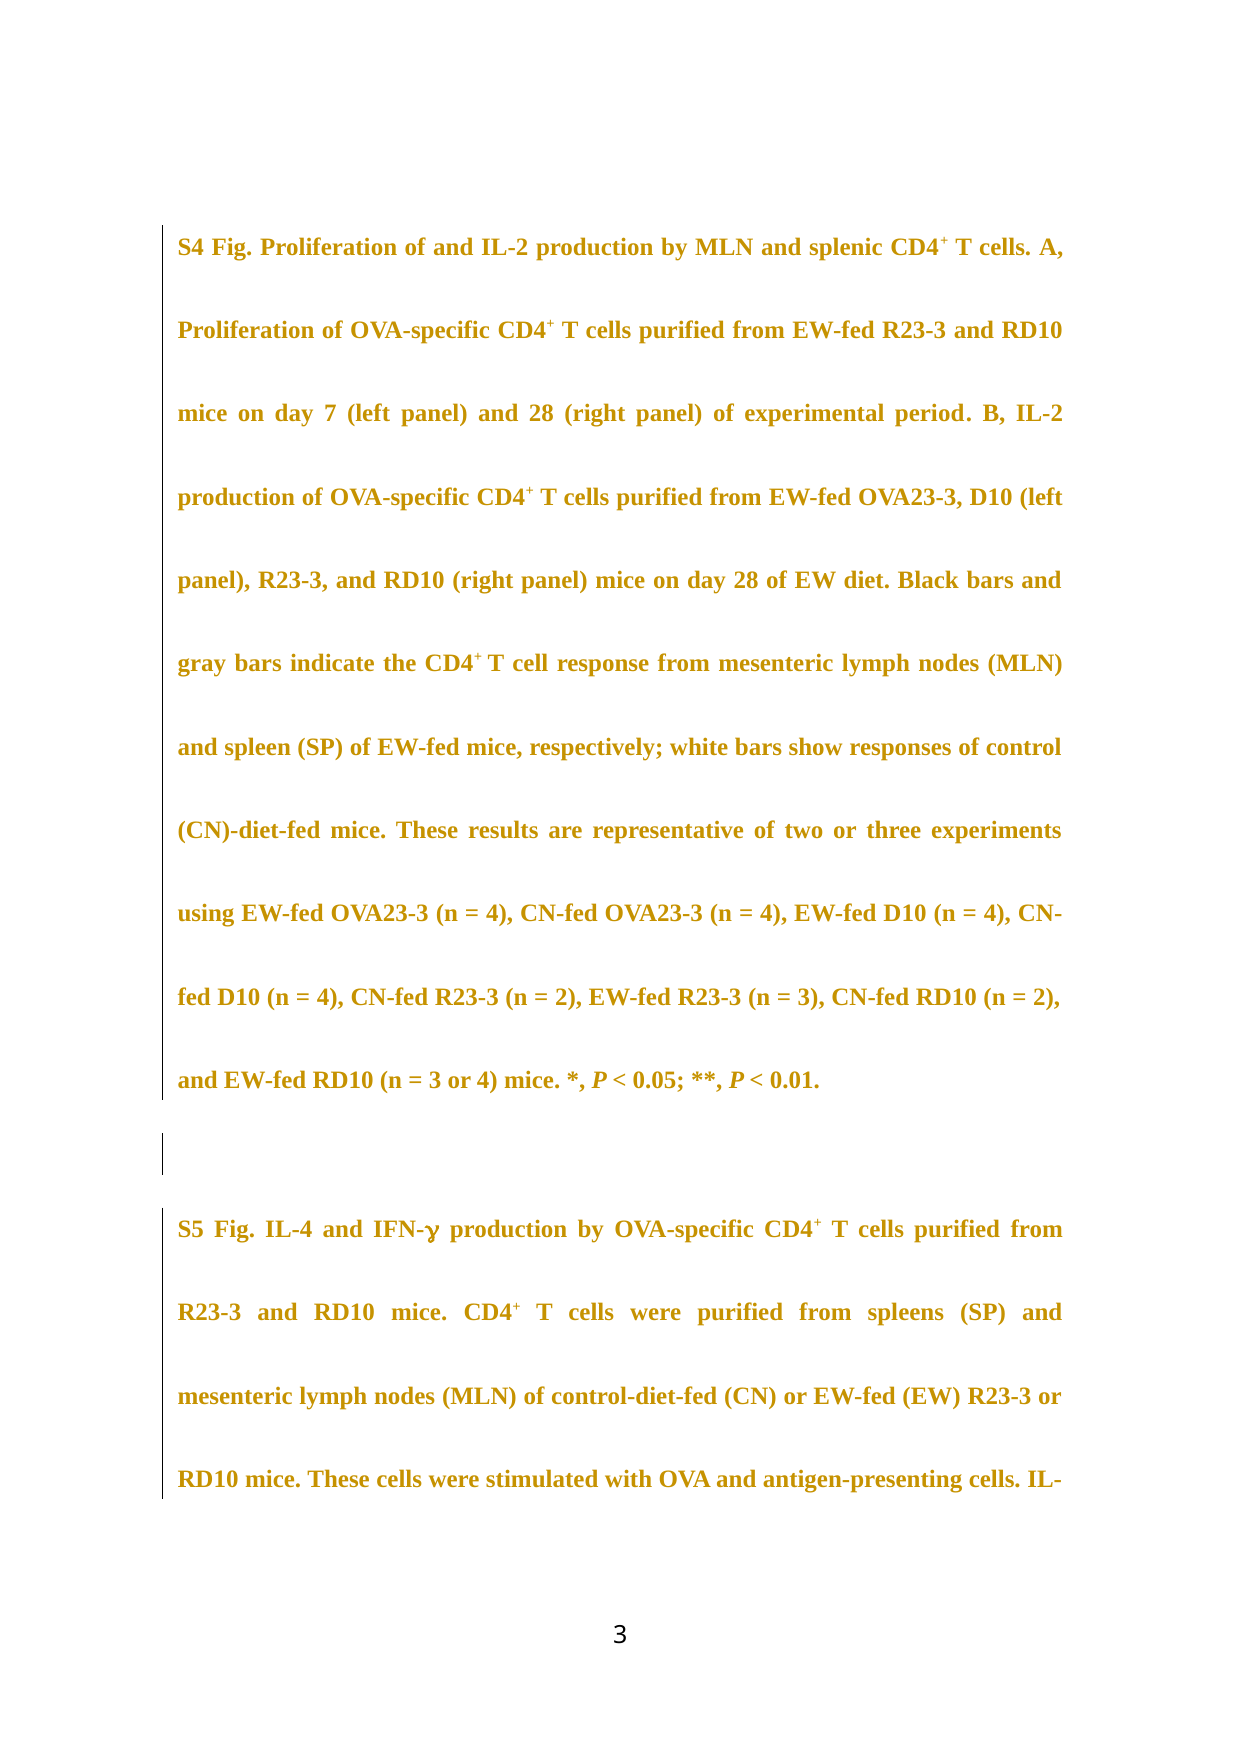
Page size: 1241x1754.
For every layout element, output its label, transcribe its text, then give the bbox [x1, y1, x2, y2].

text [177, 1208, 1063, 1499]
text S4 Fig. Proliferation of and IL-2 production by MLN and splenic CD4+ T cells. A, Proliferation of OVA-specific CD4+ T cells purified from EW-fed R23-3 and RD10 mice on day 7 (left panel) and 28 (right panel) of experimental period. B, IL-2 production of OVA-specific CD4+ T cells purified from EW-fed OVA23-3, D10 (left panel), R23-3, and RD10 (right panel) mice on day 28 of EW diet. Black bars and gray bars indicate the CD4+ T cell response from mesenteric lymph nodes (MLN) and spleen (SP) of EW-fed mice, respectively; white bars show responses of control (CN)-diet-fed mice. These results are representative of two or three experiments using EW-fed OVA23-3 (n = 4), CN-fed OVA23-3 (n = 4), EW-fed D10 (n = 4), CN-fed D10 (n = 4), CN-fed R23-3 (n = 2), EW-fed R23-3 (n = 3), CN-fed RD10 (n = 2), and EW-fed RD10 (n = 3 or 4) mice. *, P < 0.05; **, P < 0.01. [177, 225, 1063, 1100]
